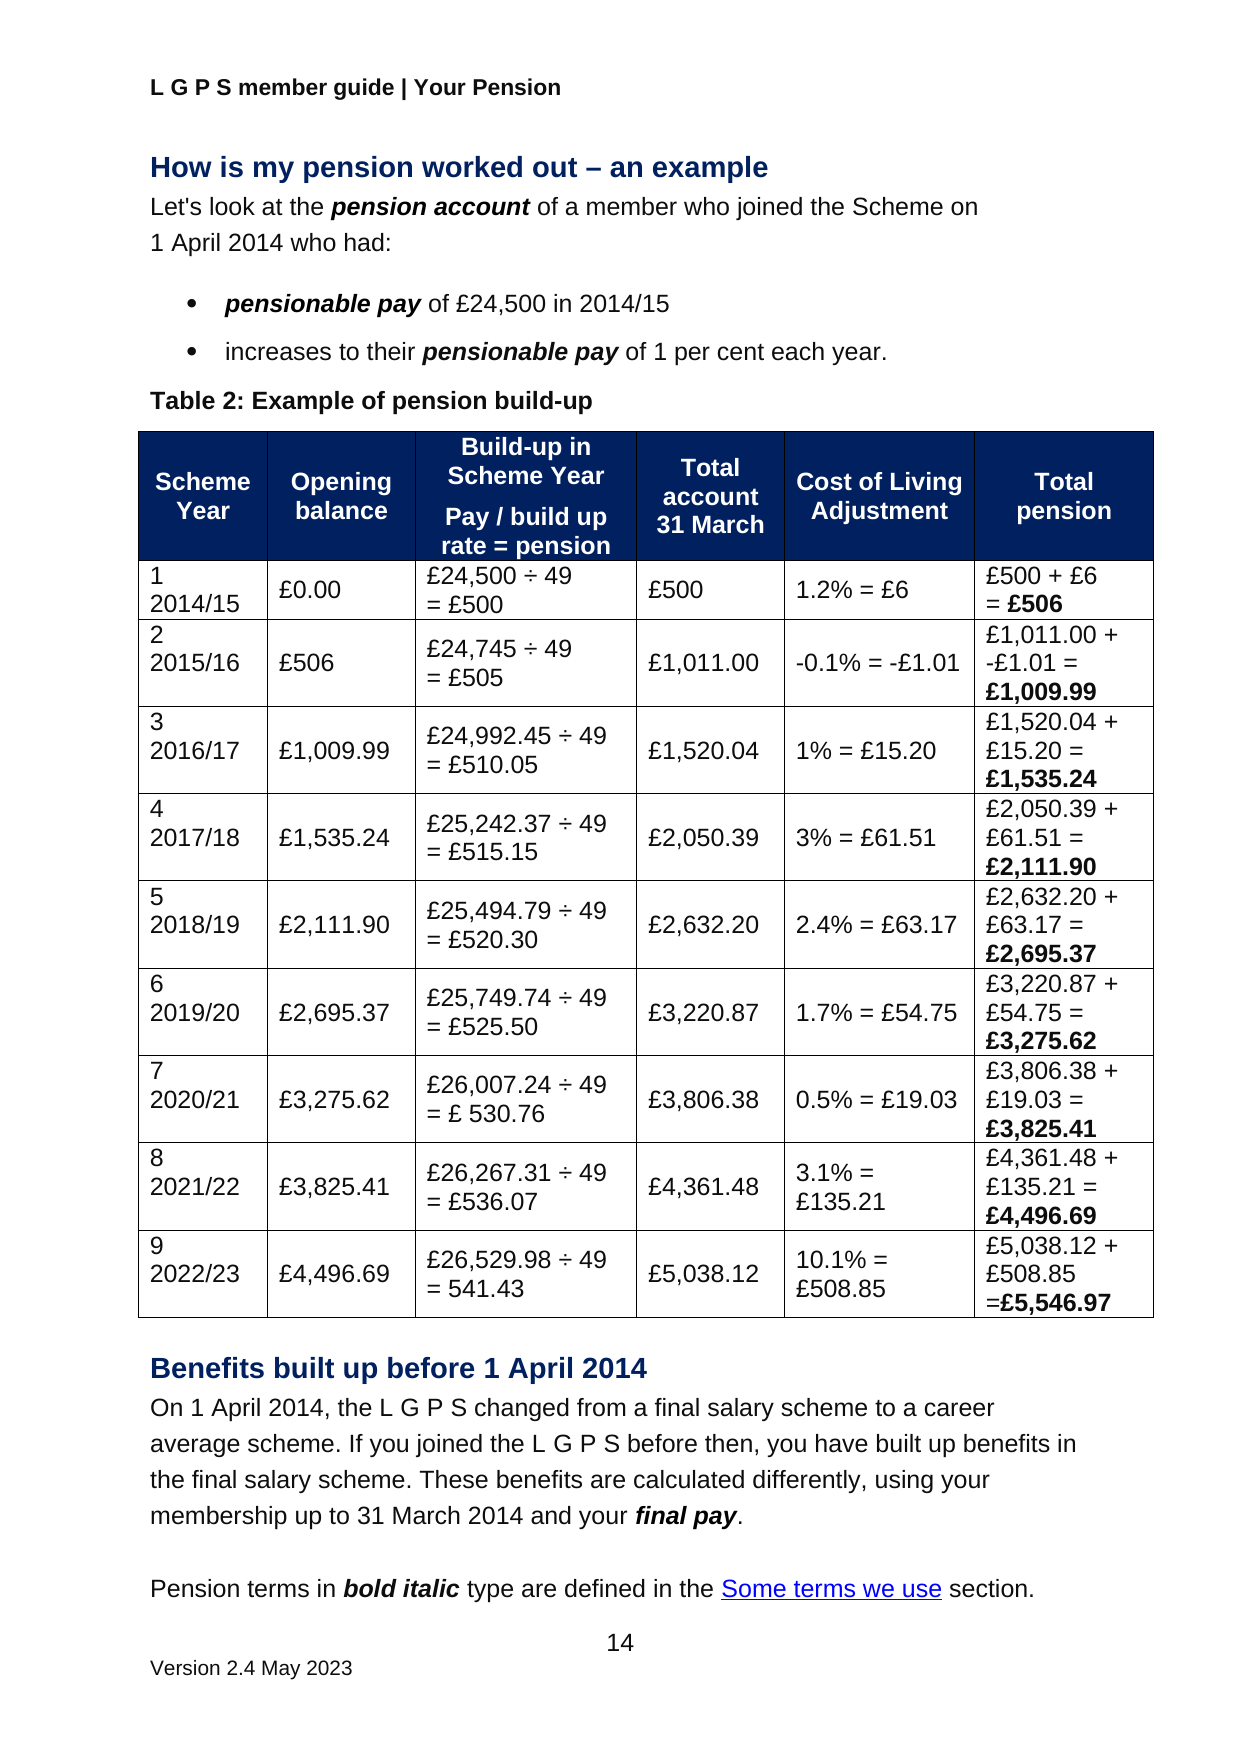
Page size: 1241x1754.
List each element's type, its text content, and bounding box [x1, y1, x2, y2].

table_cell £25,749.74 ÷ 49 = £525.50 [416, 969, 636, 1055]
table_cell £0.00 [268, 561, 415, 618]
table_cell £24,992.45 ÷ 49 = £510.05 [416, 707, 636, 793]
table_cell £3,220.87 + £54.75 = £3,275.62 [975, 969, 1153, 1055]
subtitle How is my pension worked out – an example [150, 150, 1090, 183]
table_header Cost of Living Adjustment [785, 432, 974, 560]
table_cell 6 2019/20 [139, 969, 267, 1055]
text Table 2: Example of pension build-up [150, 386, 1090, 414]
table_header Total pension [975, 432, 1153, 560]
table_cell £25,494.79 ÷ 49 = £520.30 [416, 881, 636, 968]
table_cell 0.5% = £19.03 [785, 1056, 974, 1142]
table_cell -0.1% = -£1.01 [785, 620, 974, 706]
table_cell £2,050.39 + £61.51 = £2,111.90 [975, 794, 1153, 880]
table_cell 3.1% = £135.21 [785, 1143, 974, 1229]
table_cell £1,520.04 + £15.20 = £1,535.24 [975, 707, 1153, 793]
table_cell £2,111.90 [268, 881, 415, 968]
table_header Build-up in Scheme Year Pay / build up rate = pension [416, 432, 636, 560]
table_cell £26,529.98 ÷ 49 = 541.43 [416, 1231, 636, 1317]
table_cell £4,361.48 + £135.21 = £4,496.69 [975, 1143, 1153, 1229]
table_cell 2.4% = £63.17 [785, 881, 974, 968]
table_cell £500 [637, 561, 784, 618]
table_cell £26,007.24 ÷ 49 = £ 530.76 [416, 1056, 636, 1142]
table_cell £5,038.12 [637, 1231, 784, 1317]
table_cell £500 + £6 = £506 [975, 561, 1153, 618]
table_cell £25,242.37 ÷ 49 = £515.15 [416, 794, 636, 880]
table_cell 1% = £15.20 [785, 707, 974, 793]
table_cell £4,496.69 [268, 1231, 415, 1317]
table_header Scheme Year [139, 432, 267, 560]
table_cell £506 [268, 620, 415, 706]
table_cell £2,632.20 [637, 881, 784, 968]
table_cell £3,806.38 + £19.03 = £3,825.41 [975, 1056, 1153, 1142]
table_cell 9 2022/23 [139, 1231, 267, 1317]
table_cell £1,009.99 [268, 707, 415, 793]
table_cell 1.7% = £54.75 [785, 969, 974, 1055]
list increases to their pensionable pay of 1 per cent each year. [187, 337, 1090, 366]
table_cell 3% = £61.51 [785, 794, 974, 880]
table_cell £4,361.48 [637, 1143, 784, 1229]
table_cell £1,011.00 [637, 620, 784, 706]
table_cell 8 2021/22 [139, 1143, 267, 1229]
table_cell £1,535.24 [268, 794, 415, 880]
list pensionable pay of £24,500 in 2014/15 [187, 289, 1090, 318]
table_cell £3,806.38 [637, 1056, 784, 1142]
table_cell £2,050.39 [637, 794, 784, 880]
table_cell £2,632.20 + £63.17 = £2,695.37 [975, 881, 1153, 968]
table_cell 4 2017/18 [139, 794, 267, 880]
table_header Total account 31 March [637, 432, 784, 560]
table_cell £1,011.00 + -£1.01 = £1,009.99 [975, 620, 1153, 706]
table_cell £26,267.31 ÷ 49 = £536.07 [416, 1143, 636, 1229]
table_cell £3,825.41 [268, 1143, 415, 1229]
table_cell 3 2016/17 [139, 707, 267, 793]
text Let's look at the pension account of a member who joined the Scheme on 1 April 2014 who had: [150, 192, 1090, 257]
table_cell £1,520.04 [637, 707, 784, 793]
table_cell £5,038.12 + £508.85 =£5,546.97 [975, 1231, 1153, 1317]
table_header Opening balance [268, 432, 415, 560]
subtitle Benefits built up before 1 April 2014 [150, 1318, 1090, 1385]
table_cell 7 2020/21 [139, 1056, 267, 1142]
table_cell 1.2% = £6 [785, 561, 974, 618]
table_cell £3,220.87 [637, 969, 784, 1055]
table_cell 5 2018/19 [139, 881, 267, 968]
table_cell 1 2014/15 [139, 561, 267, 618]
text On 1 April 2014, the L G P S changed from a final salary scheme to a career average scheme. If you joined the L G P S before then, you have built up benefits in the final salary scheme. These benefits are calculated differently, using your membership up to 31 March 2014 and your final pay. [150, 1393, 1090, 1530]
table_cell £24,745 ÷ 49 = £505 [416, 620, 636, 706]
table_cell 2 2015/16 [139, 620, 267, 706]
table_cell 10.1% = £508.85 [785, 1231, 974, 1317]
table_cell £24,500 ÷ 49 = £500 [416, 561, 636, 618]
table_cell £3,275.62 [268, 1056, 415, 1142]
table_cell £2,695.37 [268, 969, 415, 1055]
